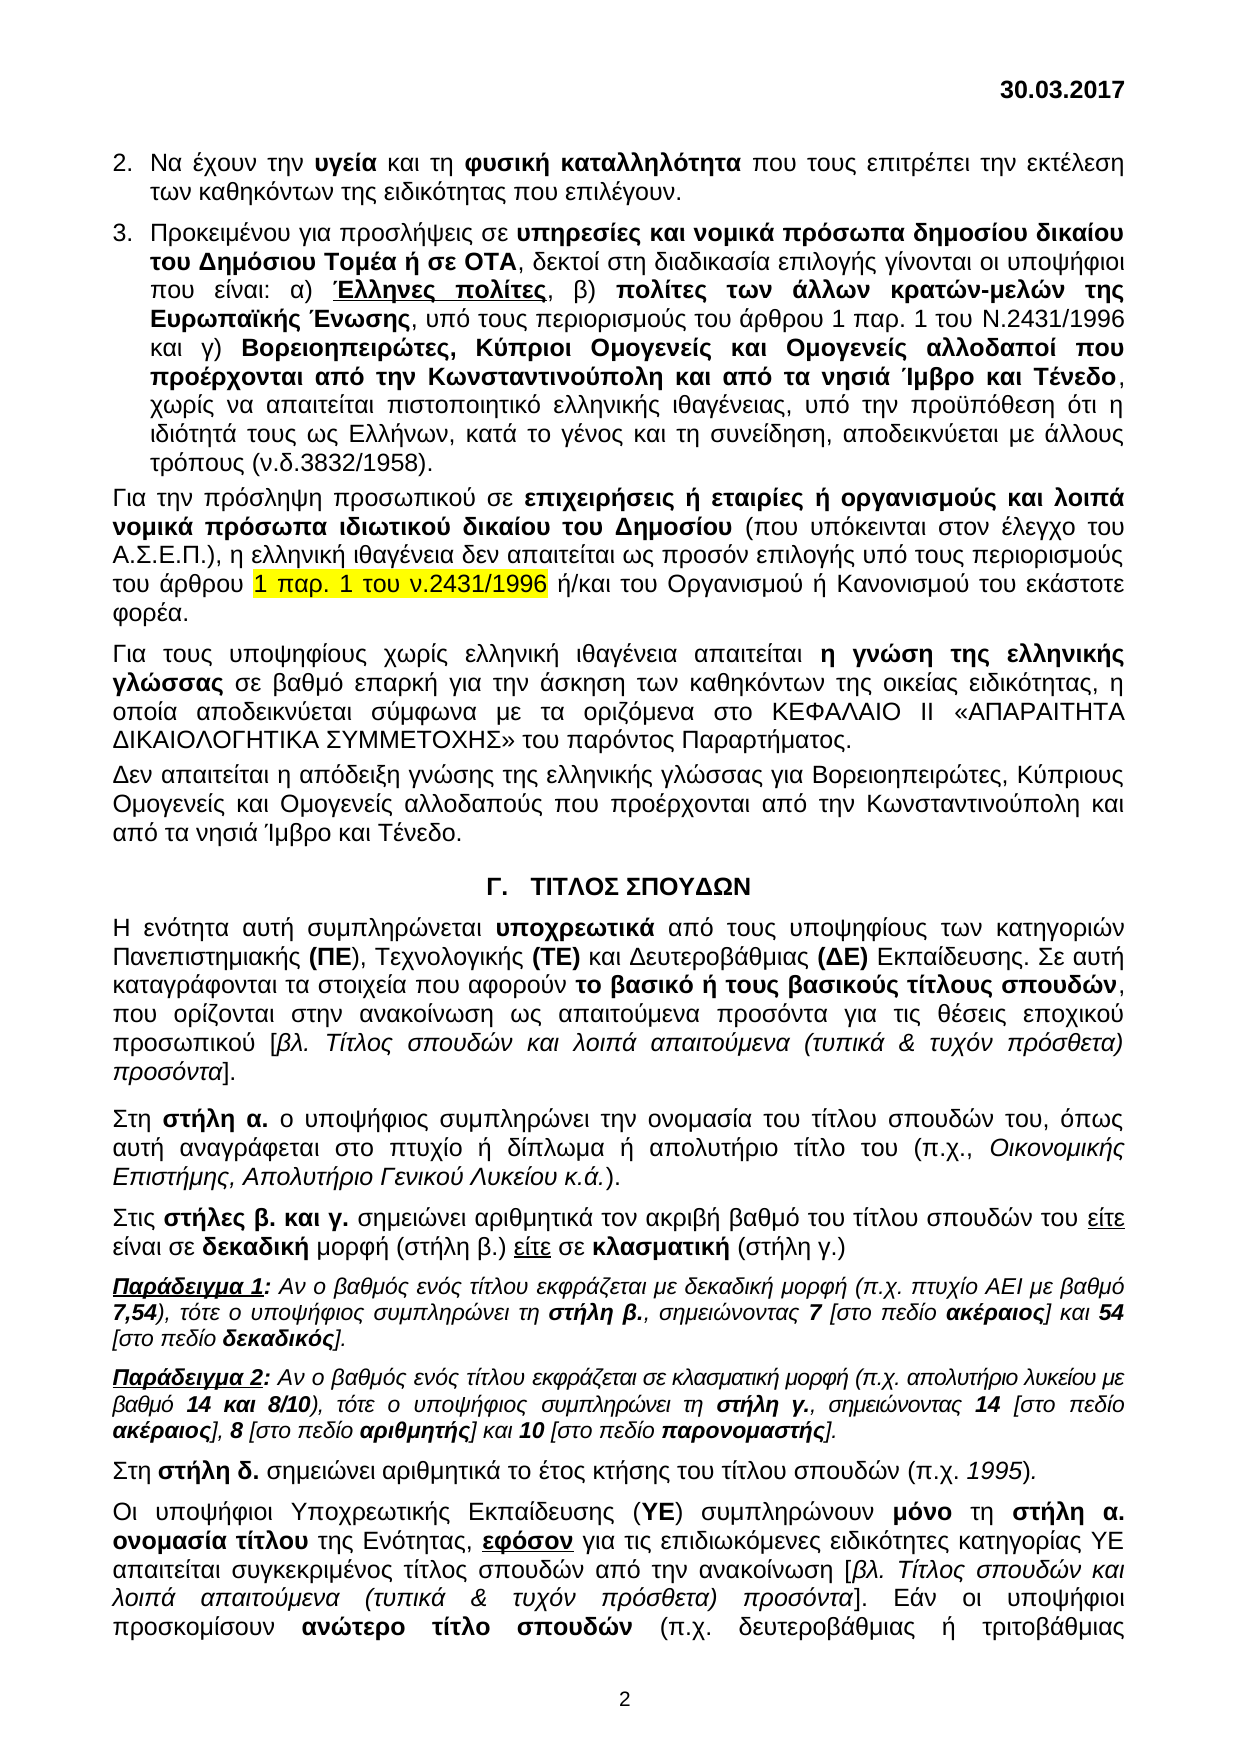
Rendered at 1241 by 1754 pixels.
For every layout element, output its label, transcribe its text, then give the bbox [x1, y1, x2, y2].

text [112, 1497, 1125, 1641]
text Για την πρόσληψη προσωπικού σε επιχειρήσεις ή εταιρίες ή οργανισμούς και λοιπά νομικά πρόσωπα ιδιωτικού δικαίου του Δημοσίου (που υπόκεινται στον έλεγχο του Α.Σ.Ε.Π.), η ελληνική ιθαγένεια δεν απαιτείται ως προσόν επιλογής υπό τους περιορισμούς του άρθρου 1 παρ. 1 του ν.2431/1996 ή/και του Οργανισμού ή Κανονισμού του εκάστοτε φορέα. [112, 483, 1125, 626]
text Στη στήλη δ. σημειώνει αριθμητικά το έτος κτήσης του τίτλου σπουδών (π.χ. 1995). [112, 1456, 1125, 1484]
text Παράδειγμα 1: Αν ο βαθμός ενός τίτλου εκφράζεται με δεκαδική μορφή (π.χ. πτυχίο ΑΕΙ με βαθμό 7,54), τότε ο υποψήφιος συμπληρώνει τη στήλη β., σημειώνοντας 7 [στο πεδίο ακέραιος] και 54 [στο πεδίο δεκαδικός]. [112, 1273, 1125, 1352]
text Παράδειγμα 2: Αν ο βαθμός ενός τίτλου εκφράζεται σε κλασματική μορφή (π.χ. απολυτήριο λυκείου με βαθμό 14 και 8/10), τότε ο υποψήφιος συμπληρώνει τη στήλη γ., σημειώνοντας 14 [στο πεδίο ακέραιος], 8 [στο πεδίο αριθμητής] και 10 [στο πεδίο παρονομαστής]. [112, 1364, 1125, 1443]
text Στη στήλη α. ο υποψήφιος συμπληρώνει την ονομασία του τίτλου σπουδών του, όπως αυτή αναγράφεται στο πτυχίο ή δίπλωμα ή απολυτήριο τίτλο του (π.χ., Οικονομικής Επιστήμης, Απολυτήριο Γενικού Λυκείου κ.ά.). [112, 1104, 1125, 1190]
text Για τους υποψηφίους χωρίς ελληνική ιθαγένεια απαιτείται η γνώση της ελληνικής γλώσσας σε βαθμό επαρκή για την άσκηση των καθηκόντων της οικείας ειδικότητας, η οποία αποδεικνύεται σύμφωνα με τα οριζόμενα στο ΚΕΦΑΛΑΙΟ ΙΙ «ΑΠΑΡΑΙΤΗΤΑ ΔΙΚΑΙΟΛΟΓΗΤΙΚΑ ΣΥΜΜΕΤΟΧΗΣ» του παρόντος Παραρτήματος. [112, 639, 1125, 754]
text Η ενότητα αυτή συμπληρώνεται υποχρεωτικά από τους υποψηφίους των κατηγοριών Πανεπιστημιακής (ΠΕ), Τεχνολογικής (ΤΕ) και Δευτεροβάθμιας (ΔΕ) Εκπαίδευσης. Σε αυτή καταγράφονται τα στοιχεία που αφορούν το βασικό ή τους βασικούς τίτλους σπουδών, που ορίζονται στην ανακοίνωση ως απαιτούμενα προσόντα για τις θέσεις εποχικού προσωπικού [βλ. Τίτλος σπουδών και λοιπά απαιτούμενα (τυπικά & τυχόν πρόσθετα) προσόντα]. [112, 913, 1125, 1085]
text Δεν απαιτείται η απόδειξη γνώσης της ελληνικής γλώσσας για Βορειοηπειρώτες, Κύπριους Ομογενείς και Ομογενείς αλλοδαπούς που προέρχονται από την Κωνσταντινούπολη και από τα νησιά Ίμβρο και Τένεδο. [112, 760, 1125, 846]
text 3. Προκειμένου για προσλήψεις σε υπηρεσίες και νομικά πρόσωπα δημοσίου δικαίου του Δημόσιου Τομέα ή σε ΟΤΑ, δεκτοί στη διαδικασία επιλογής γίνονται οι υποψήφιοι που είναι: α) Έλληνες πολίτες, β) πολίτες των άλλων κρατών-μελών της Ευρωπαϊκής Ένωσης, υπό τους περιορισμούς του άρθρου 1 παρ. 1 του N.2431/1996 και γ) Βορειοηπειρώτες, Κύπριοι Ομογενείς και Ομογενείς αλλοδαποί που προέρχονται από την Κωνσταντινούπολη και από τα νησιά Ίμβρο και Τένεδο, χωρίς να απαιτείται πιστοποιητικό ελληνικής ιθαγένειας, υπό την προϋπόθεση ότι η ιδιότητά τους ως Ελλήνων, κατά το γένος και τη συνείδηση, αποδεικνύεται με άλλους τρόπους (ν.δ.3832/1958). [112, 218, 1125, 476]
text Γ. ΤΙΤΛΟΣ ΣΠΟΥΔΩΝ [112, 871, 1125, 900]
text Στις στήλες β. και γ. σημειώνει αριθμητικά τον ακριβή βαθμό του τίτλου σπουδών του είτε είναι σε δεκαδική μορφή (στήλη β.) είτε σε κλασματική (στήλη γ.) [112, 1203, 1125, 1260]
text 2. Να έχουν την υγεία και τη φυσική καταλληλότητα που τους επιτρέπει την εκτέλεση των καθηκόντων της ειδικότητας που επιλέγουν. [112, 148, 1125, 205]
